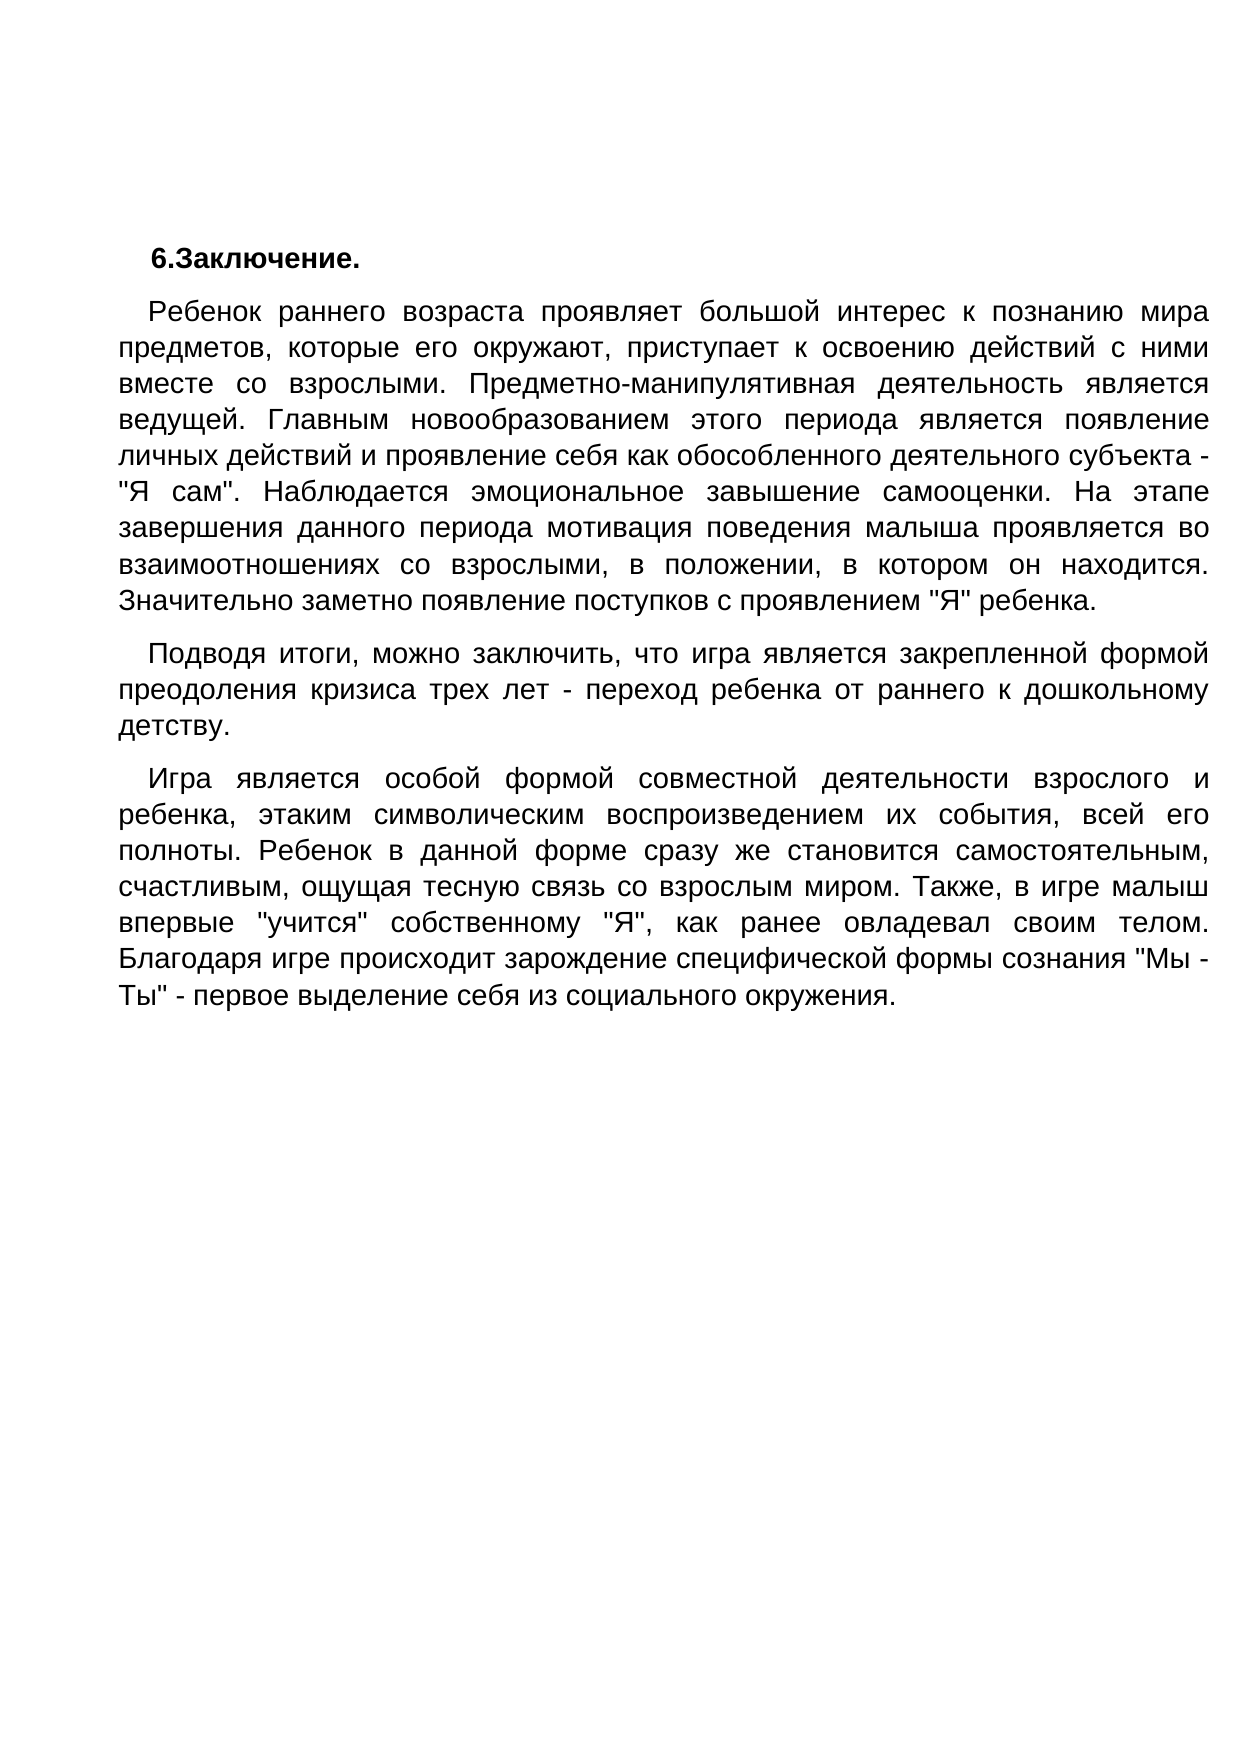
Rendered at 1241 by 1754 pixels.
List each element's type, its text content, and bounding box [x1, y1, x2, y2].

text Игра является особой формой совместной деятельности взрослого и ребенка, этаким символическим воспроизведением их события, всей его полноты. Ребенок в данной форме сразу же становится самостоятельным, счастливым, ощущая тесную связь со взрослым миром. Также, в игре малыш впервые "учится" собственному "Я", как ранее овладевал своим телом. Благодаря игре происходит зарождение специфической формы сознания "Мы - Ты" - первое выделение себя из социального окружения. [118, 761, 1211, 1011]
text 6.Заключение. [118, 241, 1211, 274]
text Подводя итоги, можно заключить, что игра является закрепленной формой преодоления кризиса трех лет - переход ребенка от раннего к дошкольному детству. [118, 636, 1211, 741]
text Ребенок раннего возраста проявляет большой интерес к познанию мира предметов, которые его окружают, приступает к освоению действий с ними вместе со взрослыми. Предметно-манипулятивная деятельность является ведущей. Главным новообразованием этого периода является появление личных действий и проявление себя как обособленного деятельного субъекта - "Я сам". Наблюдается эмоциональное завышение самооценки. На этапе завершения данного периода мотивация поведения малыша проявляется во взаимоотношениях со взрослыми, в положении, в котором он находится. Значительно заметно появление поступков с проявлением "Я" ребенка. [118, 294, 1211, 616]
